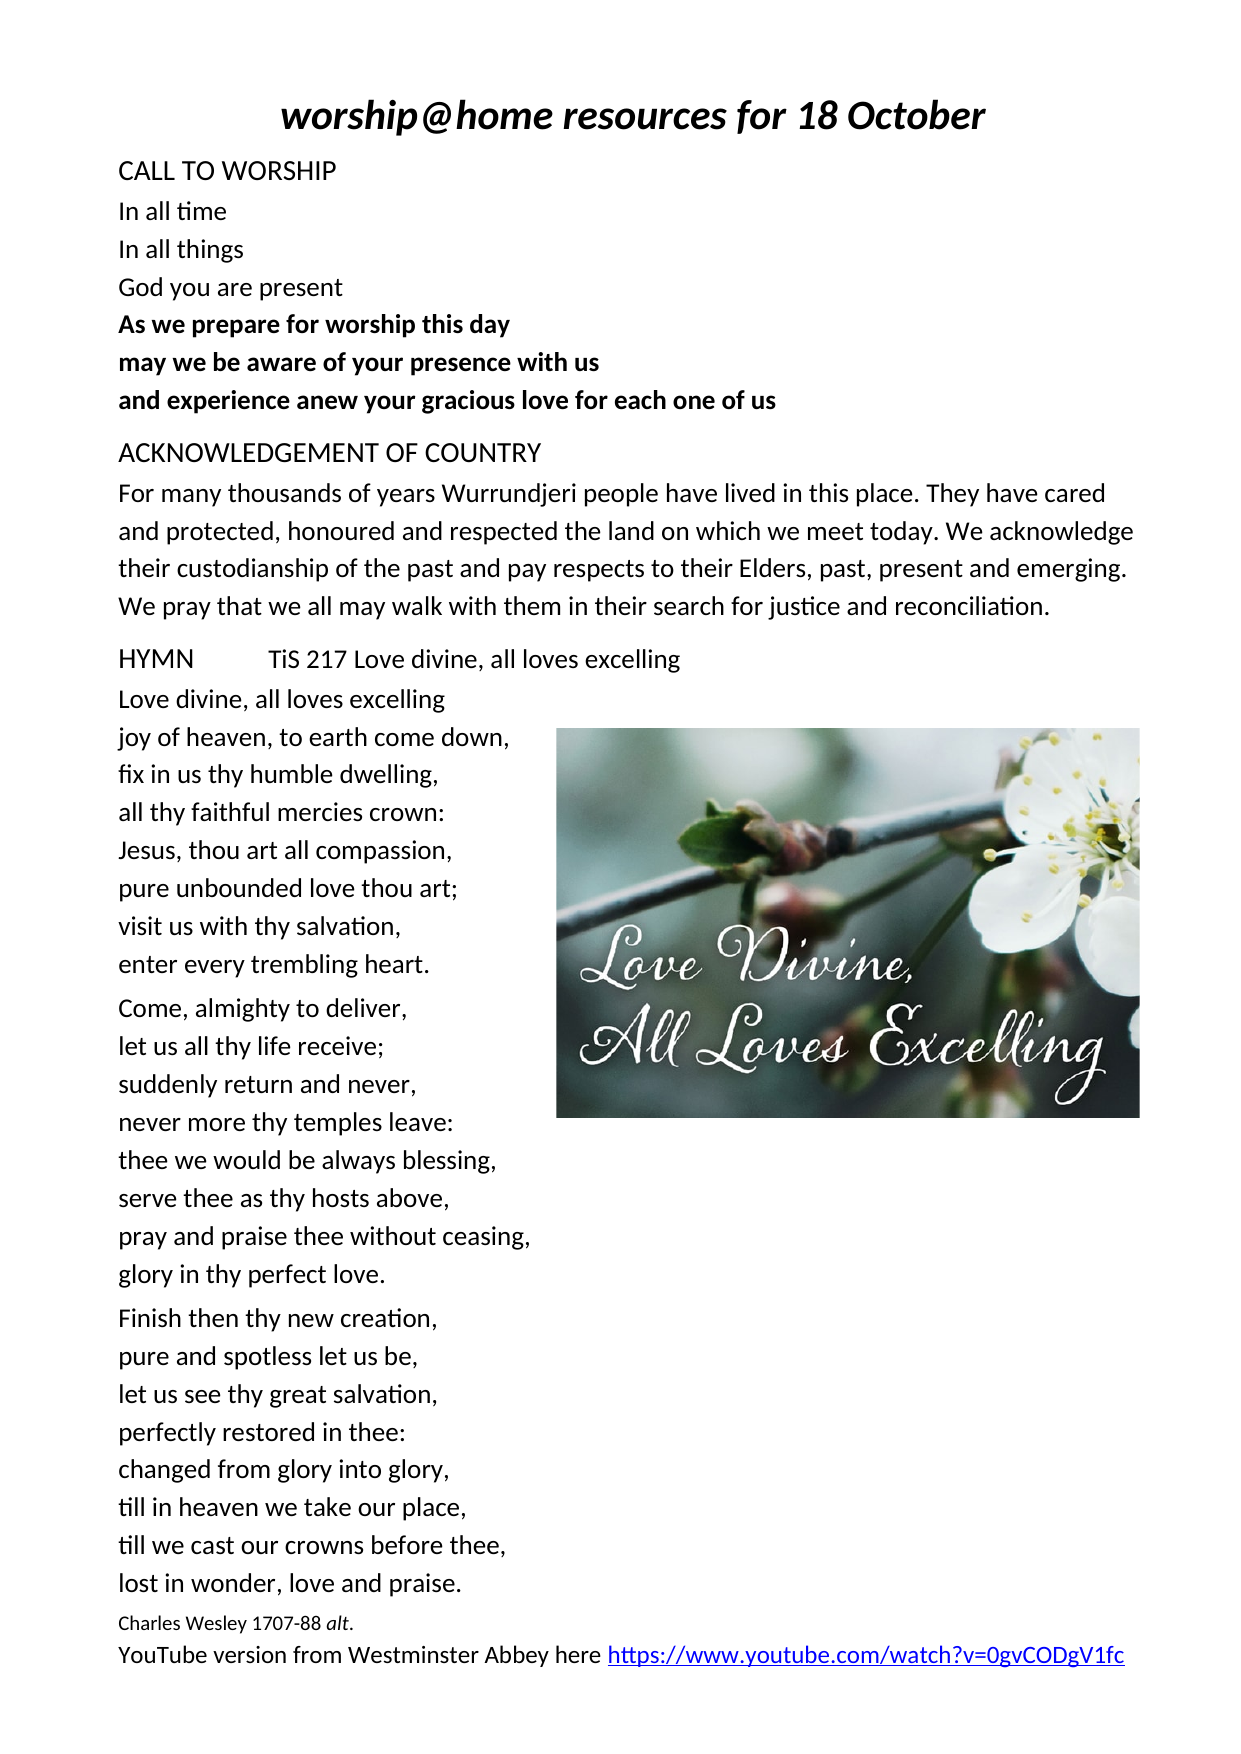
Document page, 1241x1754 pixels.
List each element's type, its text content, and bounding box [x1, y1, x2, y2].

text Come, almighty to deliver, let us all thy life receive; suddenly return and never, never more thy temples leave: thee we would be always blessing, serve thee as thy hosts above, pray and praise thee without ceasing, glory in thy perfect love. [118, 991, 1152, 1290]
text YouTube version from Westminster Abbey here https://www.youtube.com/watch?v=0gvCODgV1fc [118, 1636, 1152, 1669]
text Call to Worship [118, 152, 1152, 188]
text For many thousands of years Wurrundjeri people have lived in this place. They have cared and protected, honoured and respected the land on which we meet today. We acknowledge their custodianship of the past and pay respects to their Elders, past, present and emerging. We pray that we all may walk with them in their search for justice and reconciliation. [118, 476, 1152, 622]
text ACKNOWLEDGEMENT OF COUNTRY [118, 434, 1152, 469]
text Love divine, all loves excelling joy of heaven, to earth come down, fix in us thy humble dwelling, all thy faithful mercies crown: Jesus, thou art all compassion, pure unbounded love thou art; visit us with thy salvation, enter every trembling heart. [118, 682, 1152, 980]
text Charles Wesley 1707-88 alt. [118, 1611, 1152, 1636]
text In all time In all things God you are present As we prepare for worship this day may we be aware of your presence with us and experience anew your gracious love for each one of us [118, 194, 1152, 416]
picture [556, 728, 1140, 1118]
text worship@home resources for 18 October [118, 89, 1152, 139]
text HYMN TiS 217 Love divine, all loves excelling [118, 640, 1152, 676]
text Finish then thy new creation, pure and spotless let us be, let us see thy great salvation, perfectly restored in thee: changed from glory into glory, till in heaven we take our place, till we cast our crowns before thee, lost in wonder, love and praise. [118, 1301, 1152, 1599]
